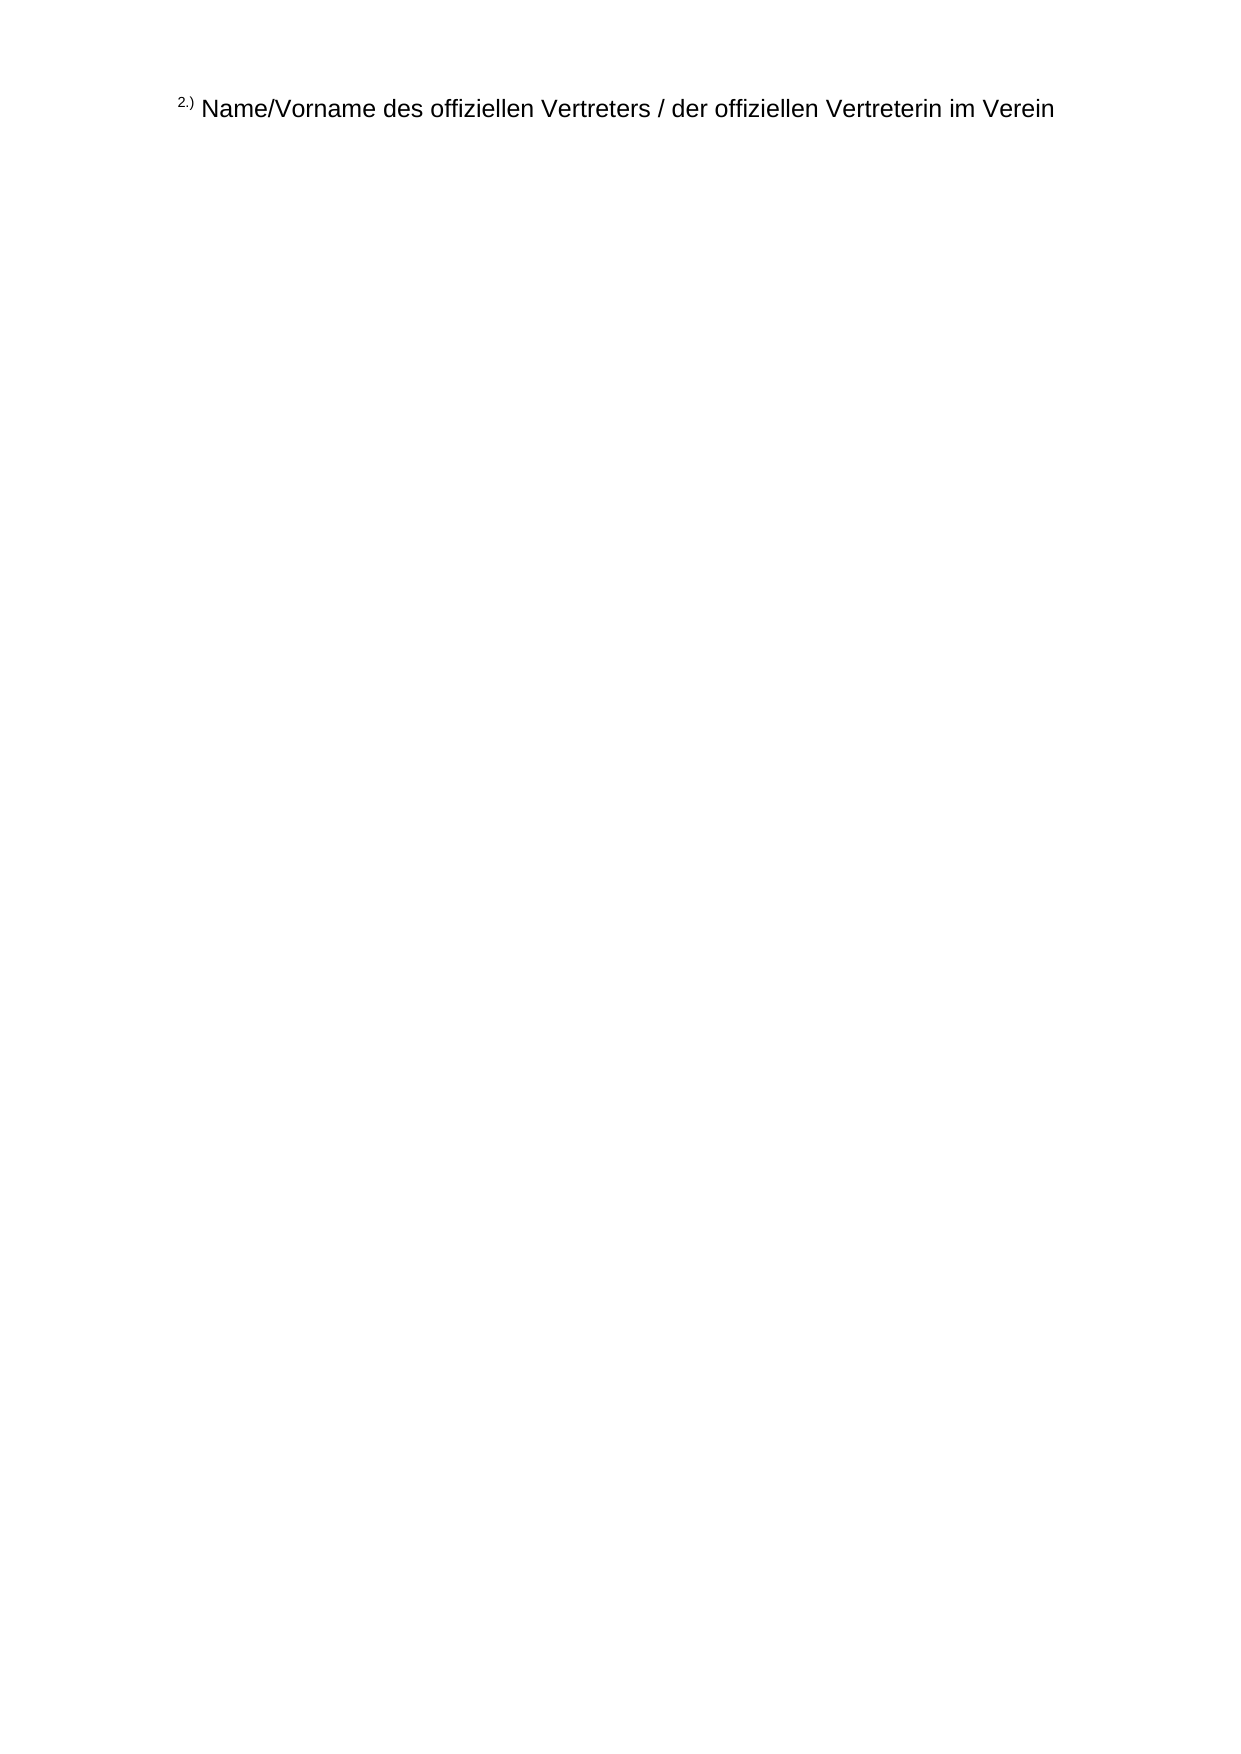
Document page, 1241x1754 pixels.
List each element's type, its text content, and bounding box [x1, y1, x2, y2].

text 2.) Name/Vorname des offiziellen Vertreters / der offiziellen Vertreterin im Verein [177, 94, 1122, 123]
